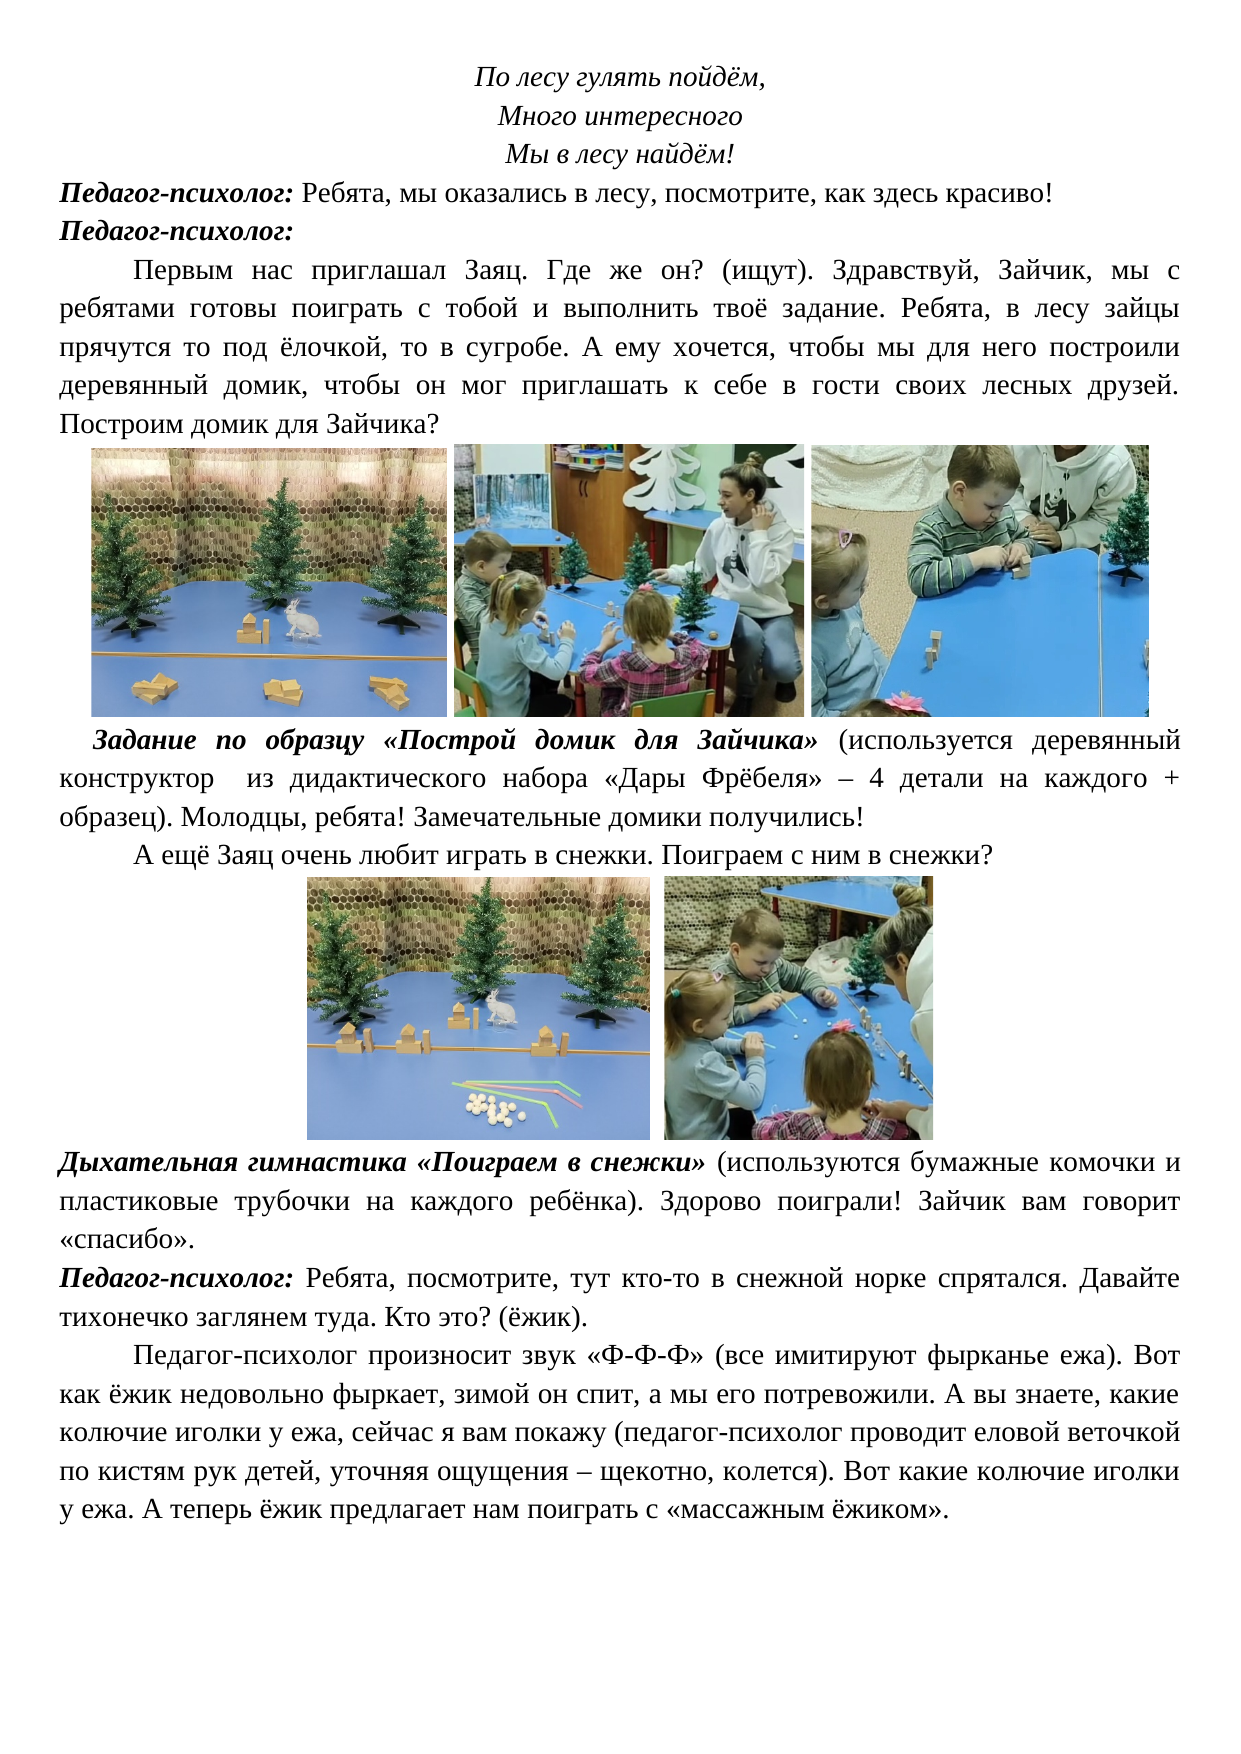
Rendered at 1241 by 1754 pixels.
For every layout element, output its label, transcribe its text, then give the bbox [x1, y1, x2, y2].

picture [811, 445, 1149, 717]
picture [307, 877, 650, 1140]
text Педагог-психолог произносит звук «Ф-Ф-Ф» (все имитируют фырканье ежа). Вот как ёжик недовольно фыркает, зимой он спит, а мы его потревожили. А вы знаете, какие колючие иголки у ежа, сейчас я вам покажу (педагог-психолог проводит еловой веточкой по кистям рук детей, уточняя ощущения – щекотно, колется). Вот какие колючие иголки у ежа. А теперь ёжик предлагает нам поиграть с «массажным ёжиком». [59, 1337, 1181, 1525]
text По лесу гулять пойдём, [59, 59, 1181, 93]
text Педагог-психолог: Ребята, посмотрите, тут кто-то в снежной норке спрятался. Давайте тихонечко заглянем туда. Кто это? (ёжик). [59, 1260, 1181, 1332]
text Первым нас приглашал Заяц. Где же он? (ищут). Здравствуй, Зайчик, мы с ребятами готовы поиграть с тобой и выполнить твоё задание. Ребята, в лесу зайцы прячутся то под ёлочкой, то в сугробе. А ему хочется, чтобы мы для него построили деревянный домик, чтобы он мог приглашать к себе в гости своих лесных друзей. Построим домик для Зайчика? [59, 252, 1181, 439]
picture [664, 876, 934, 1140]
text Мы в лесу найдём! [59, 136, 1181, 170]
text Педагог-психолог: [59, 213, 1181, 247]
text Много интересного [59, 98, 1181, 131]
text Дыхательная гимнастика «Поиграем в снежки» (используются бумажные комочки и пластиковые трубочки на каждого ребёнка). Здорово поиграли! Зайчик вам говорит «спасибо». [59, 1144, 1181, 1255]
text Педагог-психолог: Ребята, мы оказались в лесу, посмотрите, как здесь красиво! [59, 175, 1181, 208]
text Задание по образцу «Построй домик для Зайчика» (используется деревянный конструктор из дидактического набора «Дары Фрёбеля» – 4 детали на каждого + образец). Молодцы, ребята! Замечательные домики получились! [59, 722, 1181, 832]
text А ещё Заяц очень любит играть в снежки. Поиграем с ним в снежки? [59, 837, 1181, 871]
picture [91, 448, 447, 717]
picture [454, 444, 805, 717]
